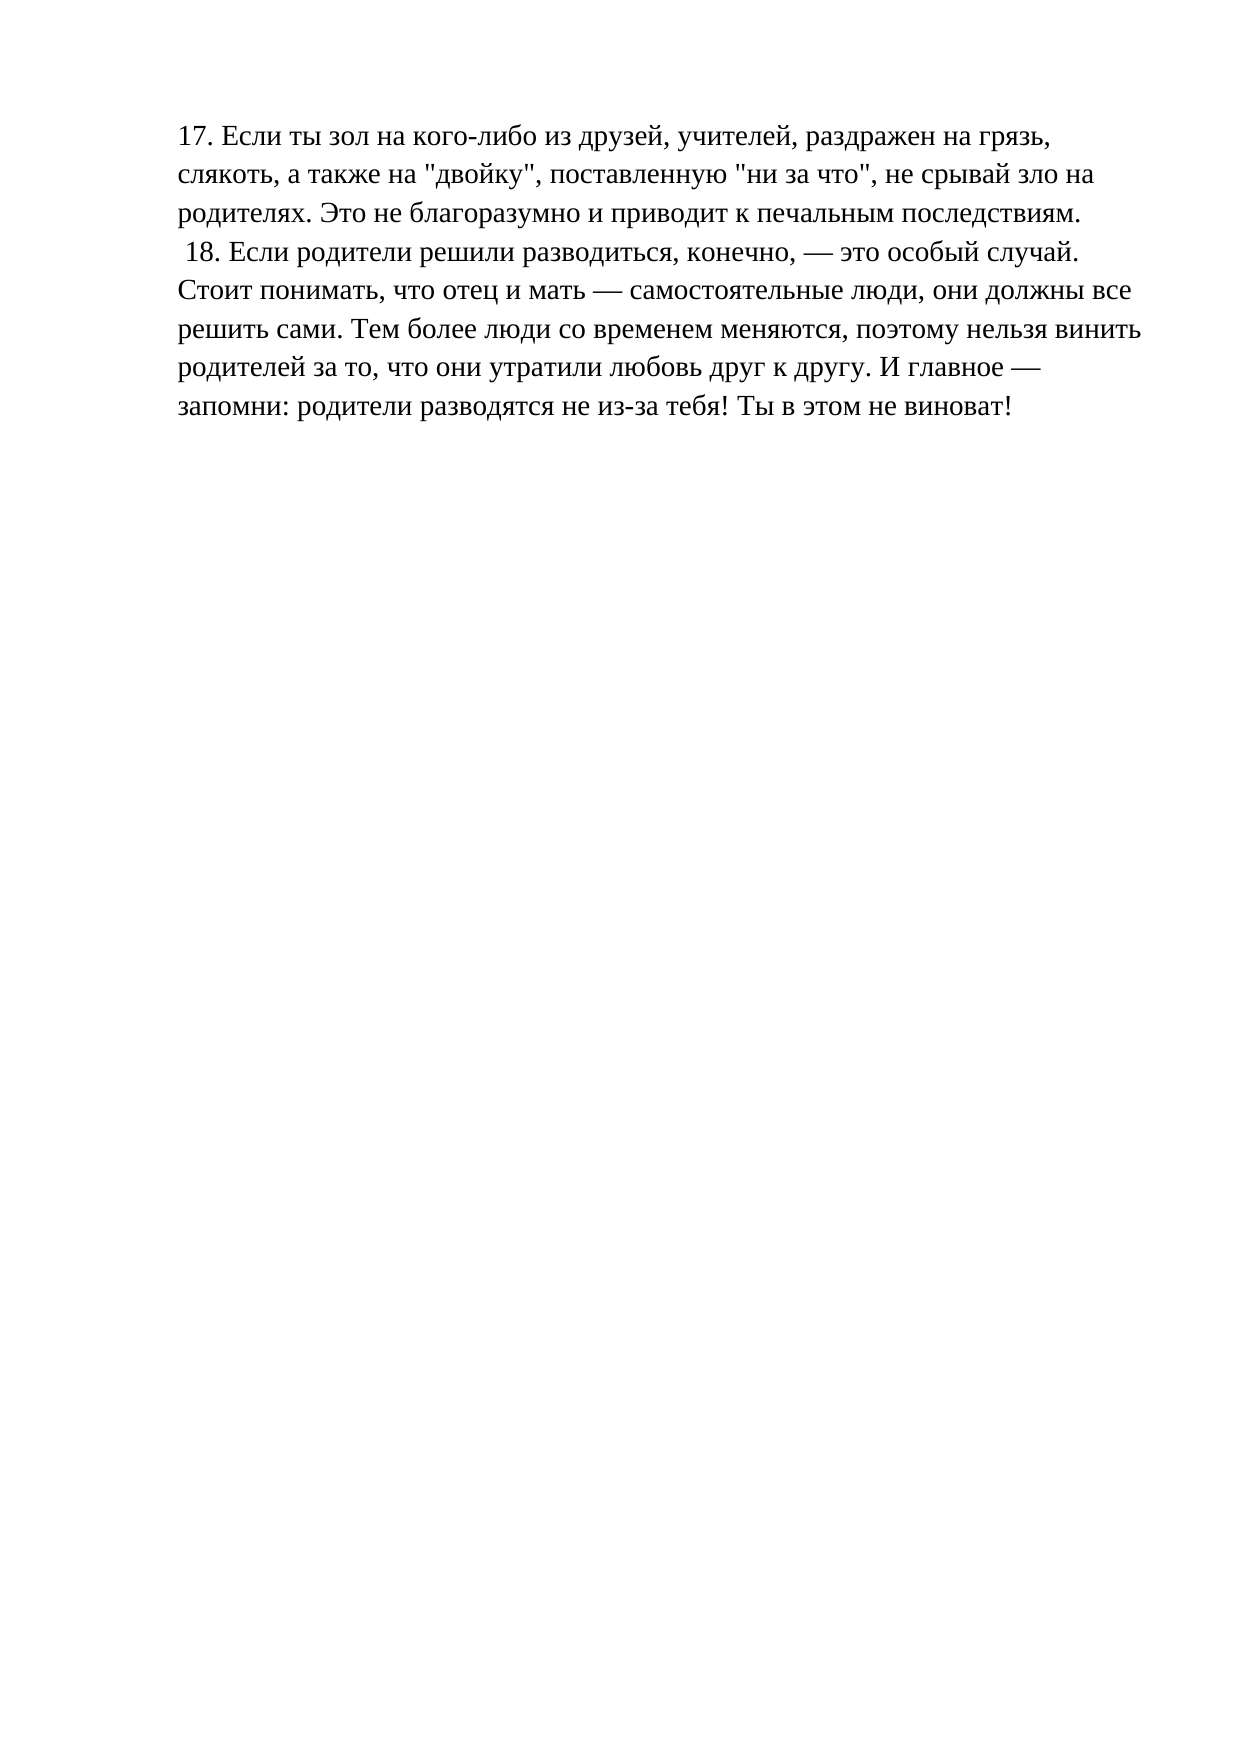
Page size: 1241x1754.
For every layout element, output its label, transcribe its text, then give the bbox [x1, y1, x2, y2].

text 18. Если родители решили разводиться, конечно, — это особый случай. Стоит понимать, что отец и мать — самостоятельные люди, они должны все решить сами. Тем более люди со временем меняются, поэтому нельзя винить родителей за то, что они утратили любовь друг к другу. И главное — запомни: родители разводятся не из-за тебя! Ты в этом не виноват! [177, 234, 1152, 421]
text 17. Если ты зол на кого-либо из друзей, учителей, раздражен на грязь, слякоть, а также на "двойку", поставленную "ни за что", не срывай зло на родителях. Это не благоразумно и приводит к печальным последствиям. [177, 118, 1152, 229]
